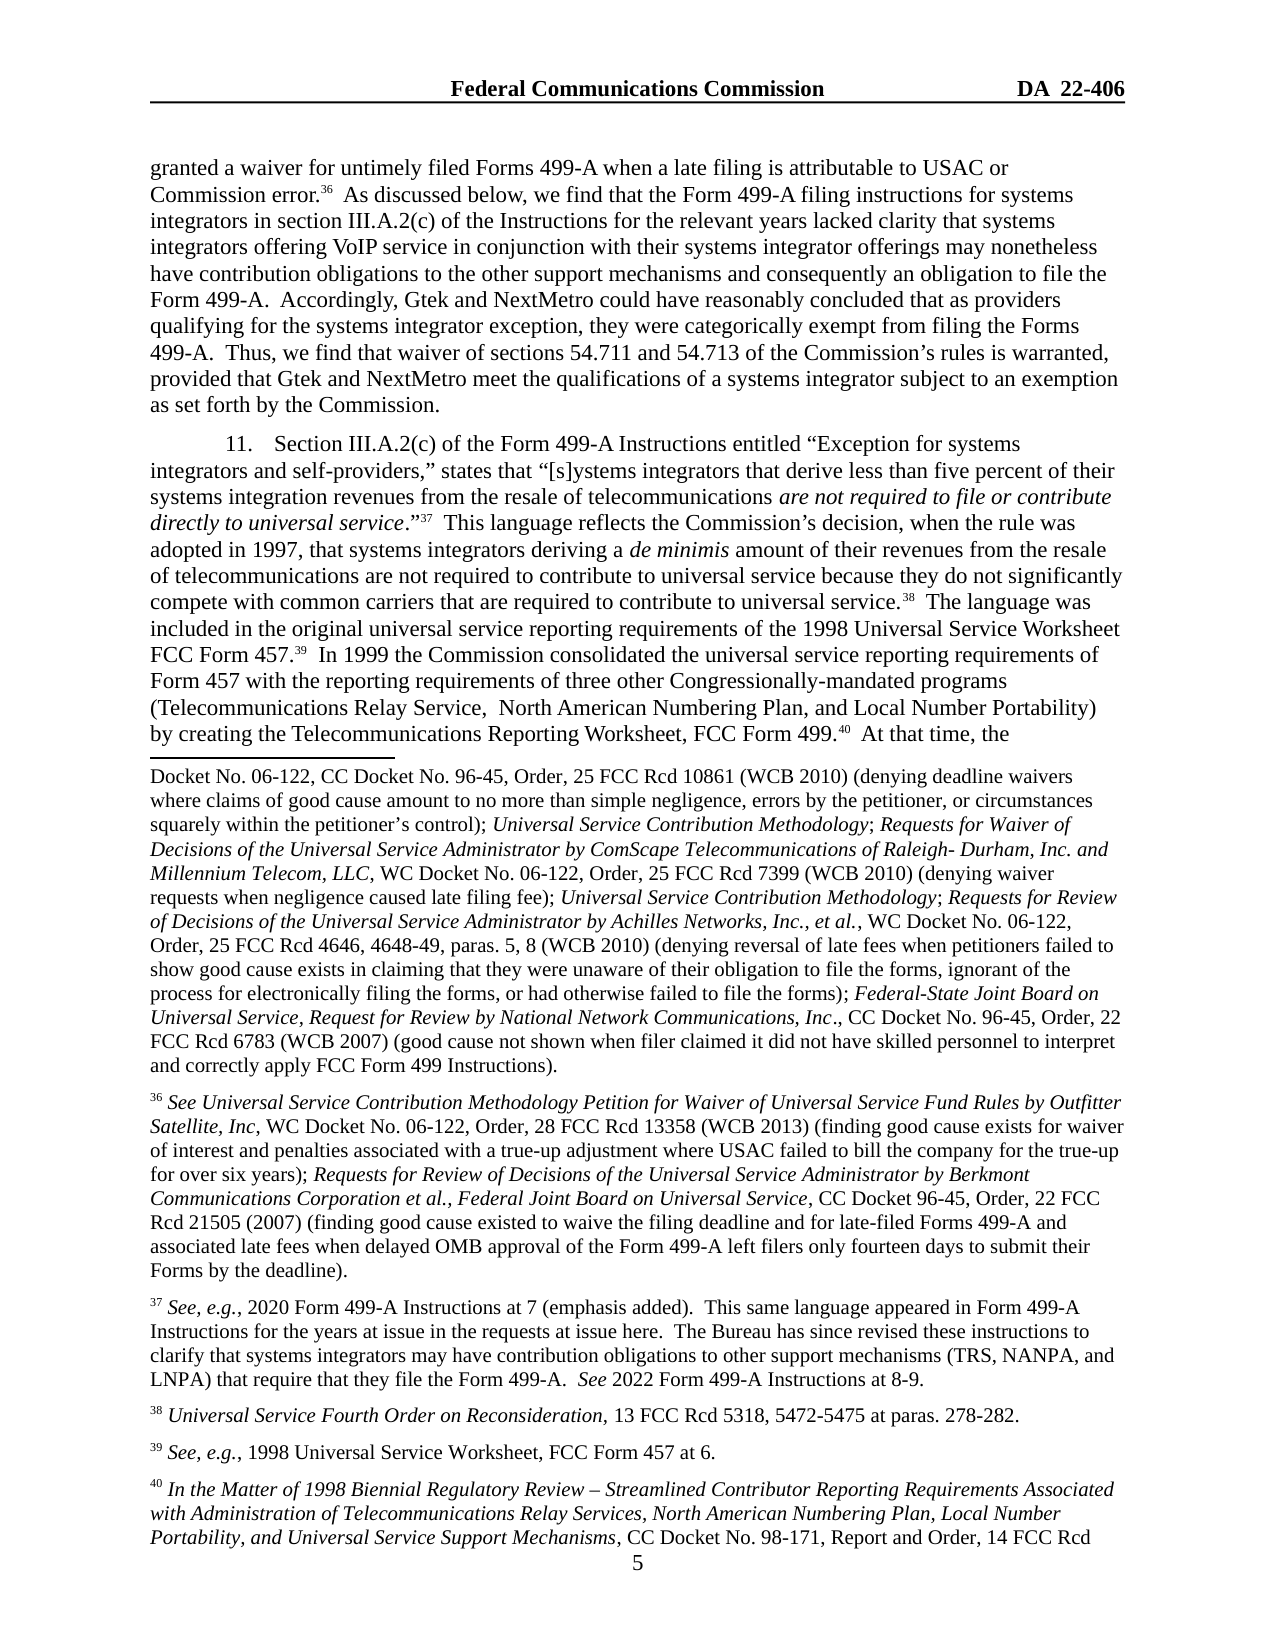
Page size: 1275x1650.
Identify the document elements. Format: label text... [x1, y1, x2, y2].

text Section III.A.2(c) of the Form 499-A Instructions entitled “Exception for systems integrators and self-providers,” states that “[s]ystems integrators that derive less than five percent of their systems integration revenues from the resale of telecommunications are not required to file or contribute directly to universal service.” This language reflects the Commission’s decision, when the rule was adopted in 1997, that systems integrators deriving a de minimis amount of their revenues from the resale of telecommunications are not required to contribute to universal service because they do not significantly compete with common carriers that are required to contribute to universal service. The language was included in the original universal service reporting requirements of the 1998 Universal Service Worksheet FCC Form 457. In 1999 the Commission consolidated the universal service reporting requirements of Form 457 with the reporting requirements of three other Congressionally-mandated programs (Telecommunications Relay Service, North American Numbering Plan, and Local Number Portability) by creating the Telecommunications Reporting Worksheet, FCC Form 499. At that time, the Commission also adopted a rule governing de minimis providers and clarified that these entities are not required to submit a Telecommunications Reporting Worksheet (Form 499-A) unless they are “required to do so by the Commission’s rules governing TRS, NANP, or LNP.” [150, 430, 1125, 747]
text We rarely grant waivers for late fees and penalties associated with untimely filed Forms 499. We have determined that waiver of the rules requiring timely filing of the Forms is not warranted due to negligence, error, or other circumstances squarely within the petitioner’s control. However, we have granted a waiver for untimely filed Forms 499-A when a late filing is attributable to USAC or Commission error. As discussed below, we find that the Form 499-A filing instructions for systems integrators in section III.A.2(c) of the Instructions for the relevant years lacked clarity that systems integrators offering VoIP service in conjunction with their systems integrator offerings may nonetheless have contribution obligations to the other support mechanisms and consequently an obligation to file the Form 499-A. Accordingly, Gtek and NextMetro could have reasonably concluded that as providers qualifying for the systems integrator exception, they were categorically exempt from filing the Forms 499-A. Thus, we find that waiver of sections 54.711 and 54.713 of the Commission’s rules is warranted, provided that Gtek and NextMetro meet the qualifications of a systems integrator subject to an exemption as set forth by the Commission. [150, 154, 1125, 418]
